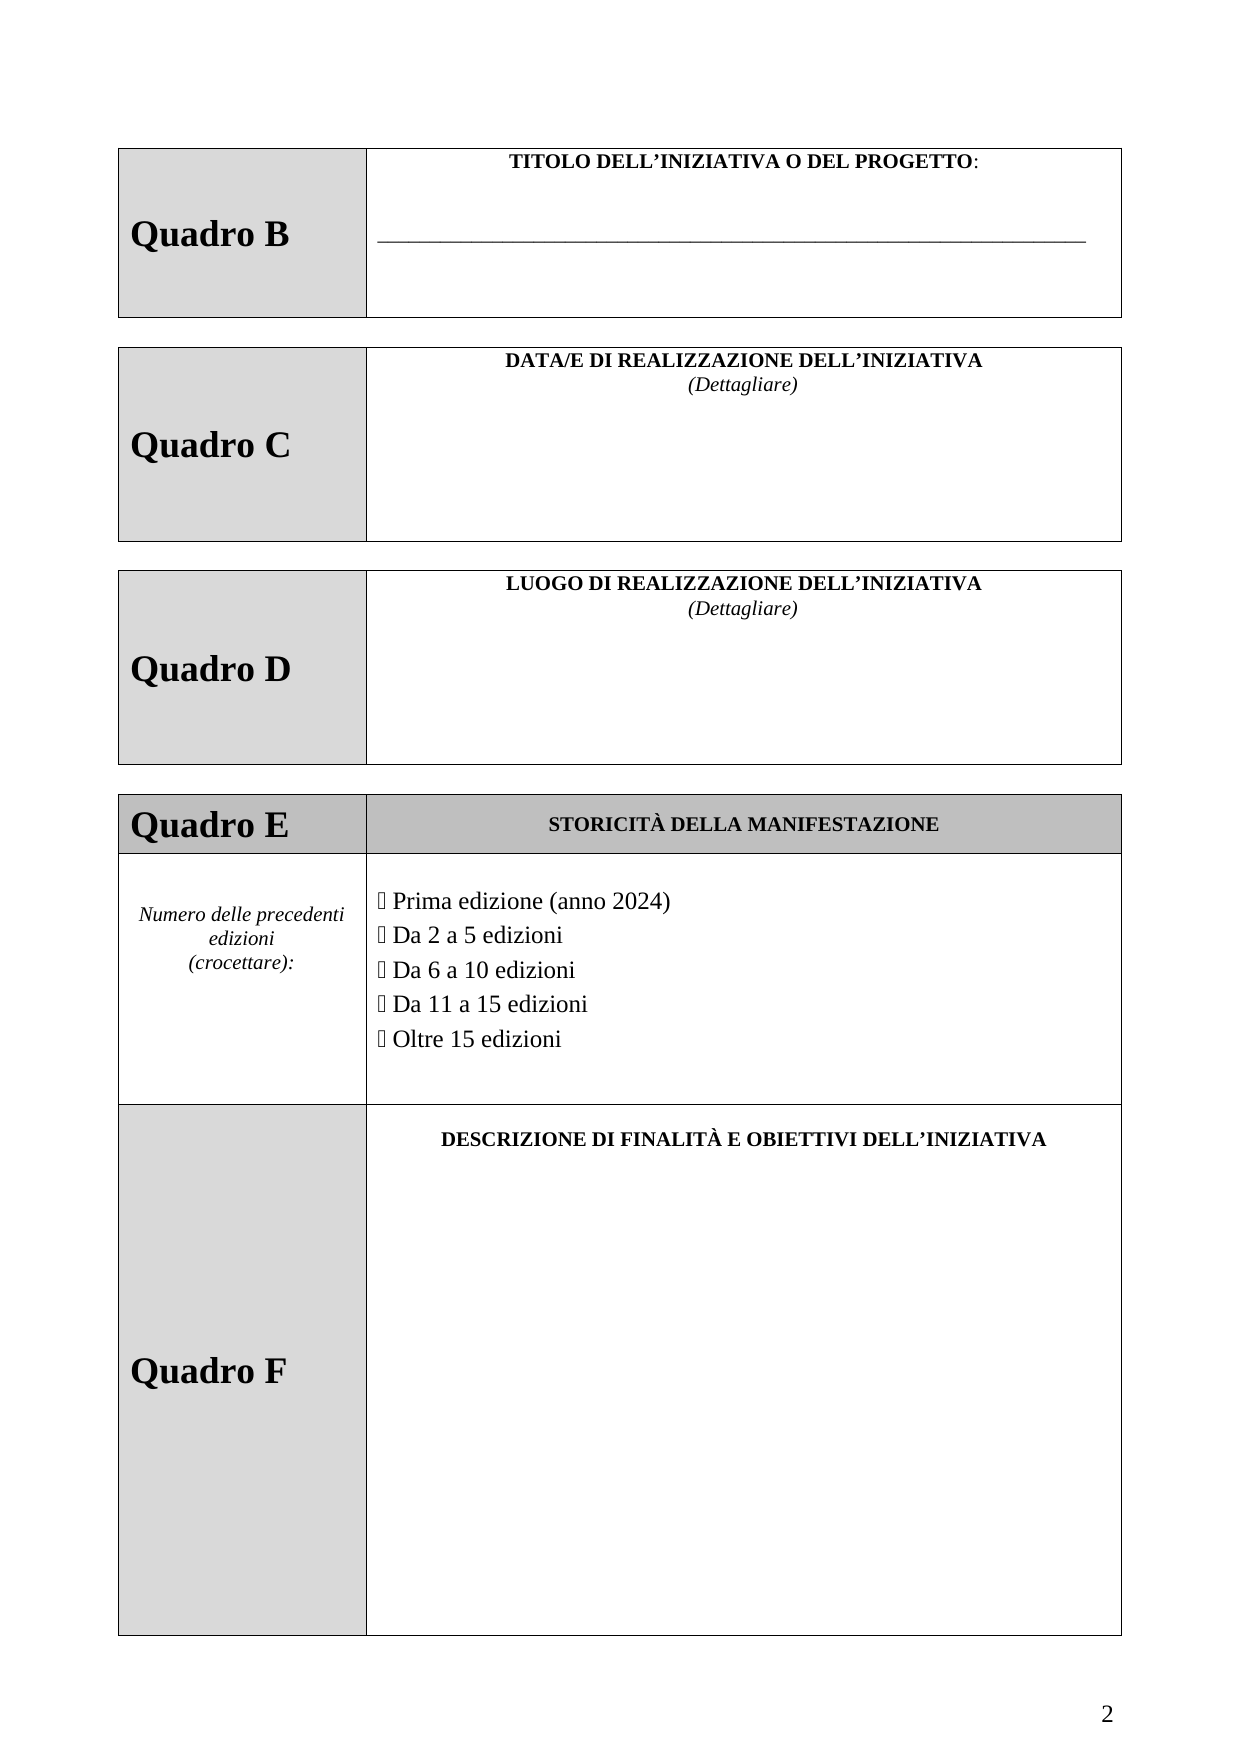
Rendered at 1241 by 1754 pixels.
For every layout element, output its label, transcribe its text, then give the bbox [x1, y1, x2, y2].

table_header Quadro B [119, 149, 366, 317]
table_cell Numero delle precedenti edizioni (crocettare): [119, 854, 366, 1103]
table_header TITOLO DELL’INIZIATIVA O DEL PROGETTO: ____________________________________________________________________ [367, 149, 1121, 317]
table_header STORICITÀ DELLA MANIFESTAZIONE [367, 795, 1121, 853]
table_header Quadro D [119, 571, 366, 764]
table_header Quadro E [119, 795, 366, 853]
table_header LUOGO DI REALIZZAZIONE DELL’INIZIATIVA (Dettagliare) [367, 571, 1121, 764]
table_header DATA/E DI REALIZZAZIONE DELL’INIZIATIVA (Dettagliare) [367, 348, 1121, 541]
table_header Quadro C [119, 348, 366, 541]
table_cell DESCRIZIONE DI FINALITÀ E OBIETTIVI DELL’INIZIATIVA [367, 1105, 1121, 1635]
table_cell Quadro F [119, 1105, 366, 1635]
table_cell Prima edizione (anno 2024) Da 2 a 5 edizioni Da 6 a 10 edizioni Da 11 a 15 edizioni Oltre 15 edizioni [367, 854, 1121, 1103]
